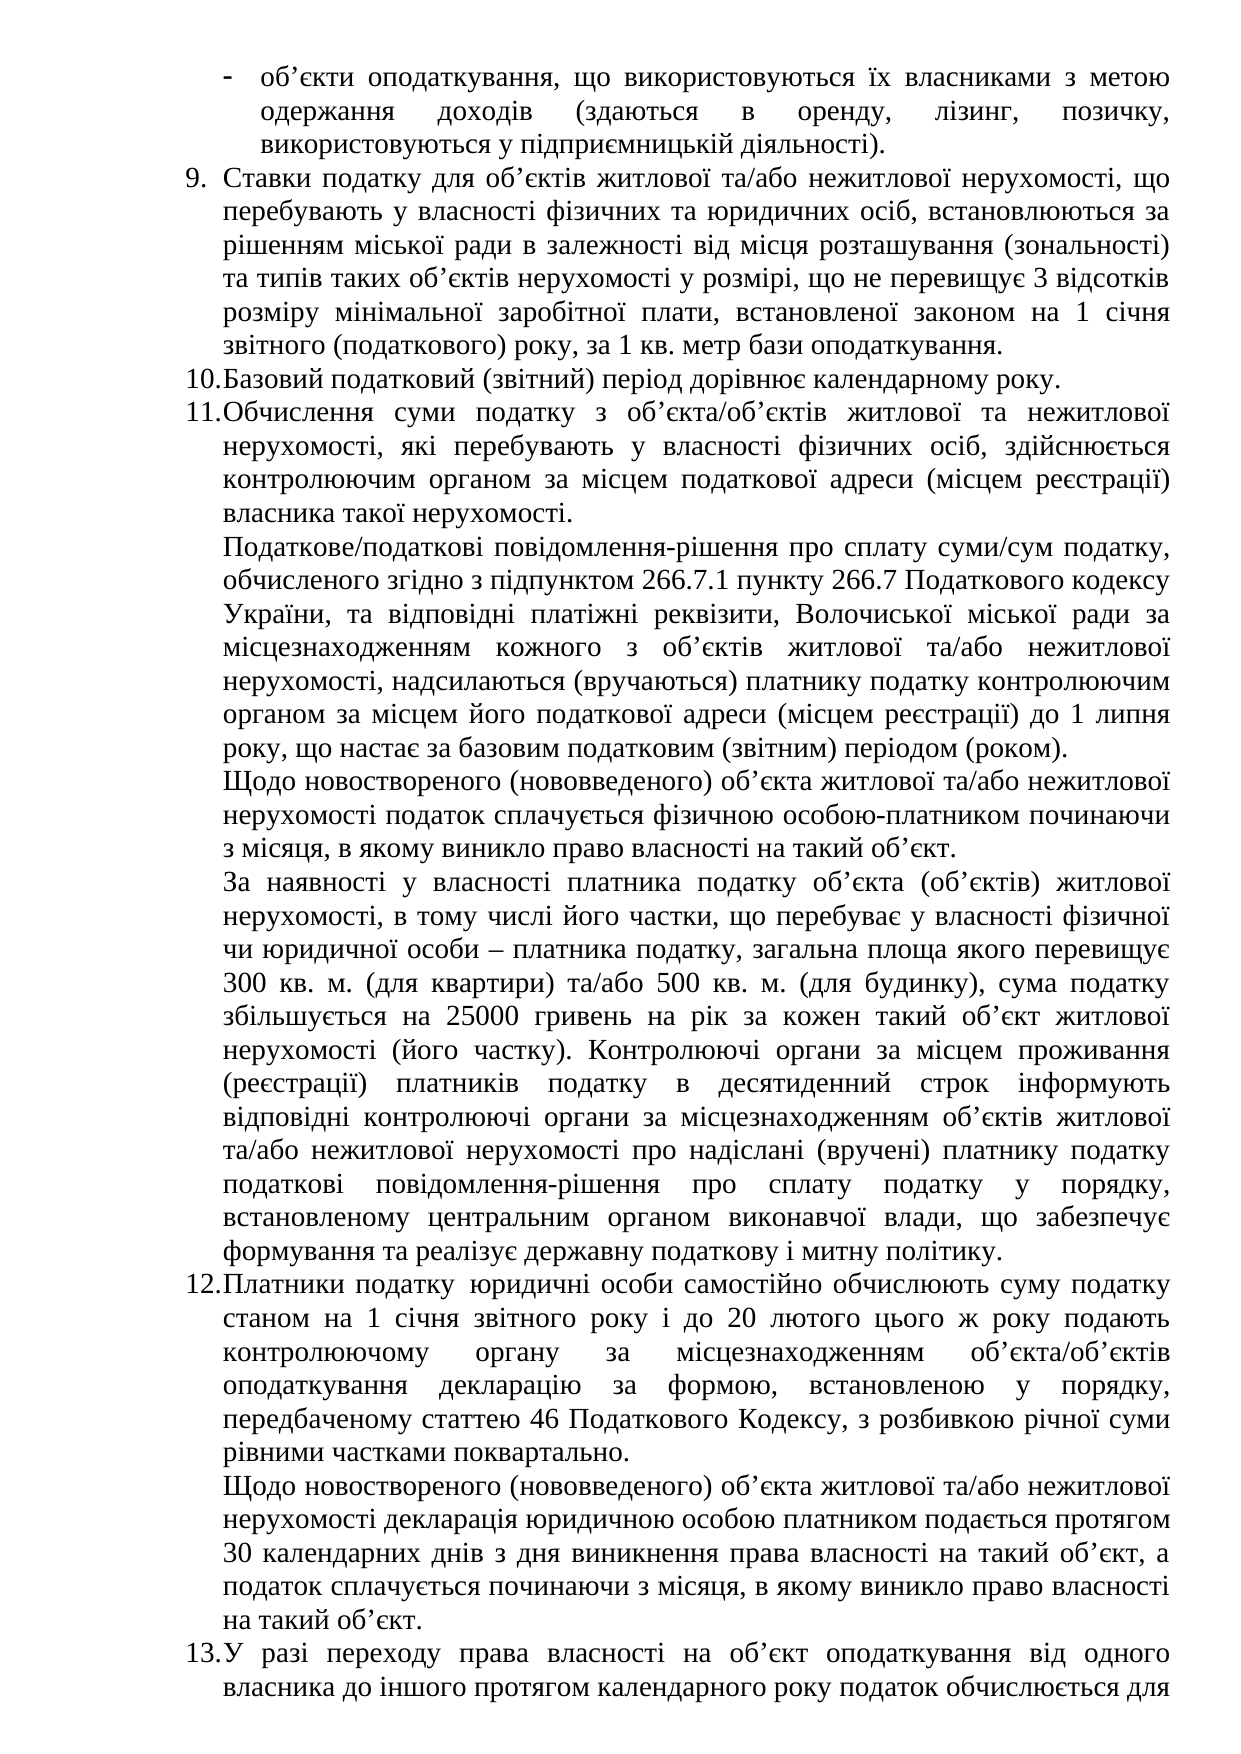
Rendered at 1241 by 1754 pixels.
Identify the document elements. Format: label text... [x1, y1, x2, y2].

list Обчислення суми податку з об’єкта/об’єктів житлової та нежитлової нерухомості, які перебувають у власності фізичних осіб, здійснюється контролюючим органом за місцем податкової адреси (місцем реєстрації) власника такої нерухомості. [185, 394, 1171, 529]
list Ставки податку для об’єктів житлової та/або нежитлової нерухомості, що перебувають у власності фізичних та юридичних осіб, встановлюються за рішенням міської ради в залежності від місця розташування (зональності) та типів таких об’єктів нерухомості у розмірі, що не перевищує 3 відсотків розміру мінімальної заробітної плати, встановленої законом на 1 січня звітного (податкового) року, за бази оподаткування. [185, 160, 1171, 361]
text Щодо новоствореного (нововведеного) об’єкта житлової та/або нежитлової нерухомості податок сплачується фізичною особою-платником починаючи з місяця, в якому виникло право власності на такий об’єкт. [223, 763, 1171, 864]
list Платники податку юридичні особи самостійно обчислюють суму податку станом на 1 січня звітного року і до 20 лютого цього ж року подають контролюючому органу за місцезнаходженням об’єкта/об’єктів оподаткування декларацію за формою, встановленою у порядку, передбаченому статтею 46 Податкового Кодексу, з розбивкою річної суми рівними частками поквартально. [185, 1267, 1171, 1468]
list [185, 1636, 1171, 1703]
text Податкове/податкові повідомлення-рішення про сплату суми/сум податку, обчисленого згідно з підпунктом 266.7.1 пункту 266.7 Податкового кодексу України, та відповідні платіжні реквізити, Волочиської міської ради за місцезнаходженням кожного з об’єктів житлової та/або нежитлової нерухомості, надсилаються (вручаються) платнику податку контролюючим органом за місцем його податкової адреси (місцем реєстрації) до 1 липня року, що настає за базовим податковим (звітним) періодом (роком). [223, 529, 1171, 763]
text Щодо новоствореного (нововведеного) об’єкта житлової та/або нежитлової нерухомості декларація юридичною особою платником подається протягом 30 календарних днів з дня виникнення права власності на такий об’єкт, а податок сплачується починаючи з місяця, в якому виникло право власності на такий об’єкт. [223, 1468, 1171, 1636]
list об’єкти оподаткування, що використовуються їх власниками з метою одержання доходів (здаються в оренду, лізинг, позичку, використовуються у підприємницькій діяльності). [223, 59, 1171, 160]
list Базовий податковий (звітний) період дорівнює календарному року. [185, 361, 1171, 394]
text За наявності у власності платника податку об’єкта (об’єктів) житлової нерухомості, в тому числі його частки, що перебуває у власності фізичної чи юридичної особи – платника податку, загальна площа якого перевищує . (для квартири) та/або . (для будинку), сума податку збільшується на 25000 гривень на рік за кожен такий об’єкт житлової нерухомості (його частку). Контролюючі органи за місцем проживання (реєстрації) платників податку в десятиденний строк інформують відповідні контролюючі органи за місцезнаходженням об’єктів житлової та/або нежитлової нерухомості про надіслані (вручені) платнику податку податкові повідомлення-рішення про сплату податку у порядку, встановленому центральним органом виконавчої влади, що забезпечує формування та реалізує державну податкову і митну політику. [223, 864, 1171, 1267]
